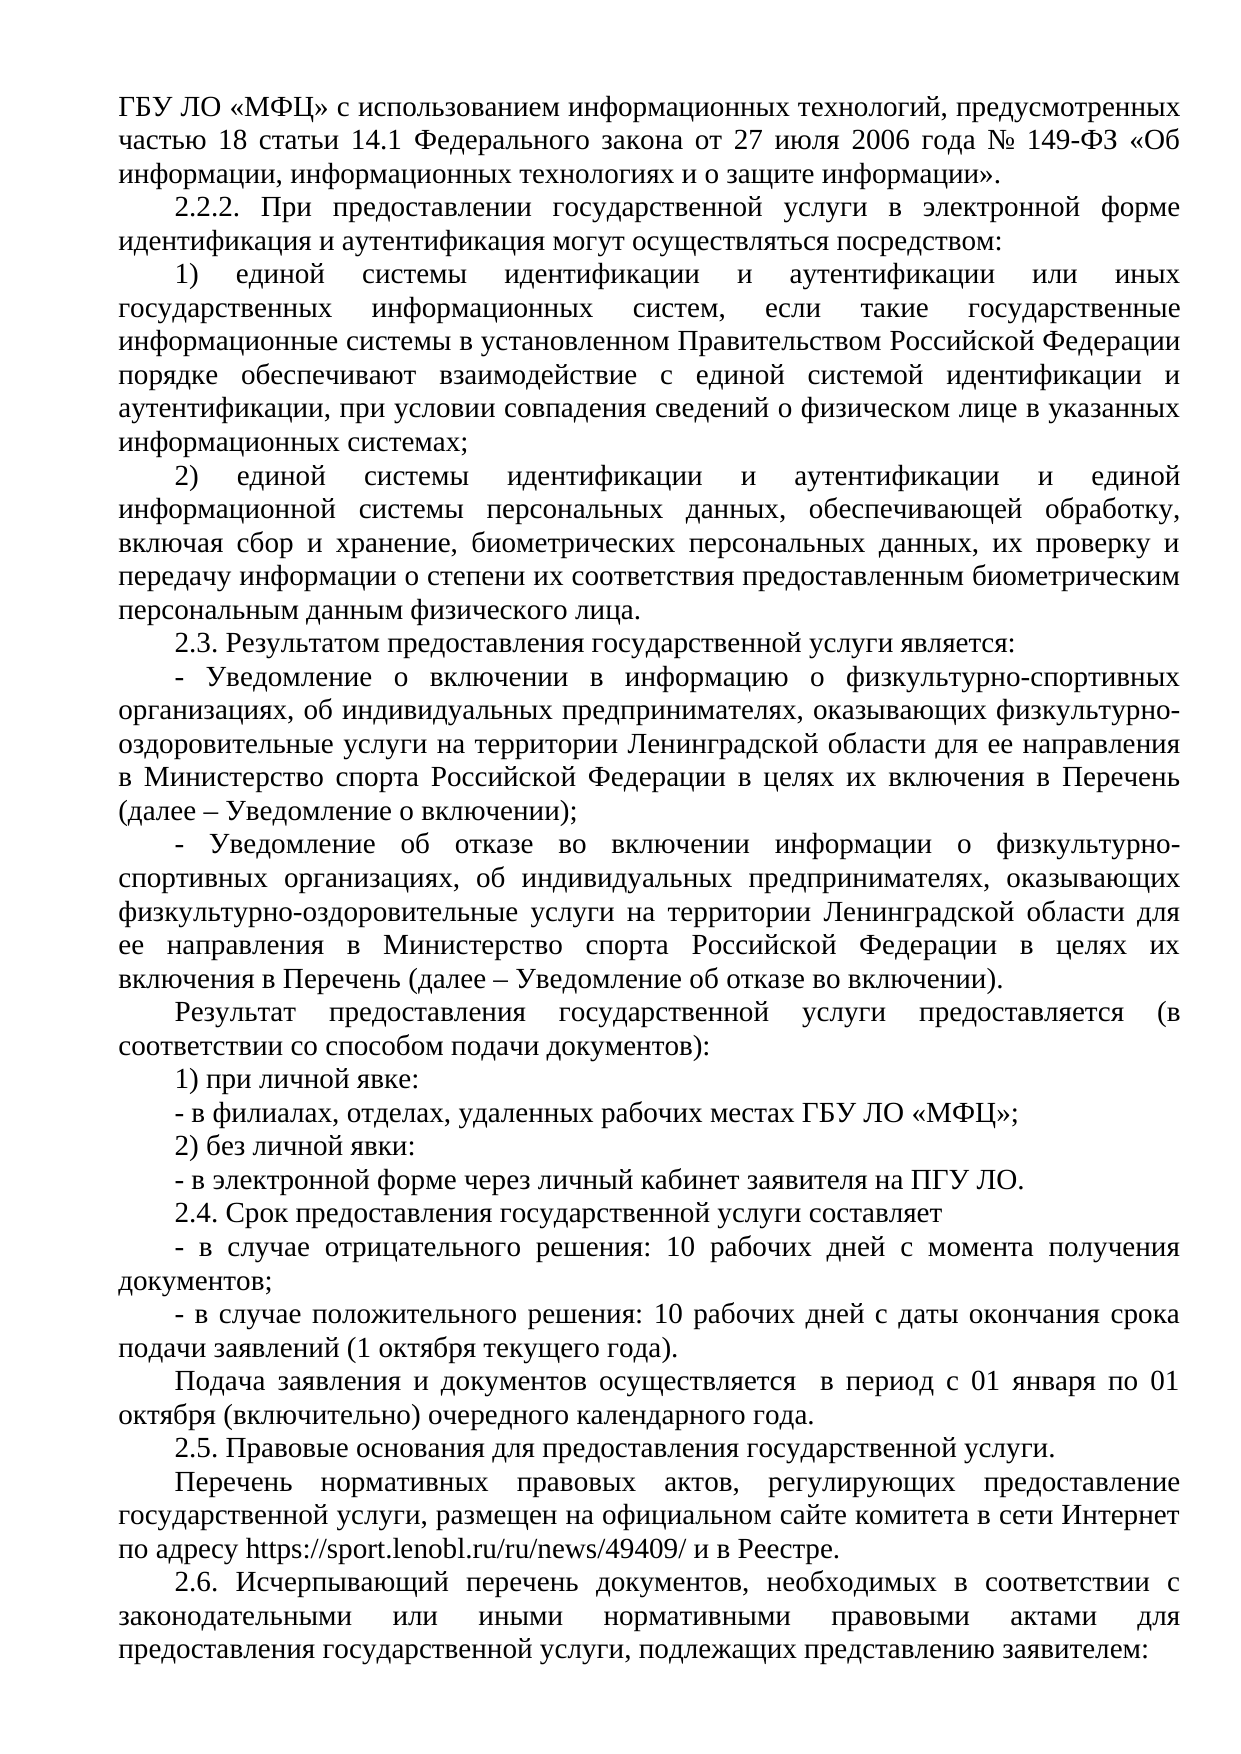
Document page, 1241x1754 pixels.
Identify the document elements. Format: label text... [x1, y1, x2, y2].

text 2.2.2. При предоставлении государственной услуги в электронной форме идентификация и аутентификация могут осуществляться посредством: [118, 189, 1181, 256]
text - в электронной форме через личный кабинет заявителя на ПГУ ЛО. [118, 1162, 1181, 1196]
text 2.6. Исчерпывающий перечень документов, необходимых в соответствии с законодательными или иными нормативными правовыми актами для предоставления государственной услуги, подлежащих представлению заявителем: [118, 1564, 1181, 1665]
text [118, 89, 1181, 189]
text 1) при личной явке: [118, 1061, 1181, 1095]
text 2.5. Правовые основания для предоставления государственной услуги. [118, 1430, 1181, 1464]
text - в филиалах, отделах, удаленных рабочих местах ГБУ ЛО «МФЦ»; [118, 1095, 1181, 1128]
text - в случае отрицательного решения: 10 рабочих дней с момента получения документов; [118, 1229, 1181, 1296]
text - Уведомление о включении в информацию о физкультурно-спортивных организациях, об индивидуальных предпринимателях, оказывающих физкультурно-оздоровительные услуги на территории Ленинградской области для ее направления в Министерство спорта Российской Федерации в целях их включения в Перечень (далее – Уведомление о включении); [118, 659, 1181, 827]
text 2.3. Результатом предоставления государственной услуги является: [118, 625, 1181, 659]
text Подача заявления и документов осуществляется в период с 01 января по 01 октября (включительно) очередного календарного года. [118, 1363, 1181, 1430]
text 1) единой системы идентификации и аутентификации или иных государственных информационных систем, если такие государственные информационные системы в установленном Правительством Российской Федерации порядке обеспечивают взаимодействие с единой системой идентификации и аутентификации, при условии совпадения сведений о физическом лице в указанных информационных системах; [118, 256, 1181, 458]
text - в случае положительного решения: 10 рабочих дней с даты окончания срока подачи заявлений (1 октября текущего года). [118, 1296, 1181, 1363]
text Перечень нормативных правовых актов, регулирующих предоставление государственной услуги, размещен на официальном сайте комитета в сети Интернет по адресу https://sport.lenobl.ru/ru/news/49409/ и в Реестре. [118, 1464, 1181, 1564]
text - Уведомление об отказе во включении информации о физкультурно-спортивных организациях, об индивидуальных предпринимателях, оказывающих физкультурно-оздоровительные услуги на территории Ленинградской области для ее направления в Министерство спорта Российской Федерации в целях их включения в Перечень (далее – Уведомление об отказе во включении). [118, 827, 1181, 994]
text Результат предоставления государственной услуги предоставляется (в соответствии со способом подачи документов): [118, 994, 1181, 1061]
text 2.4. Срок предоставления государственной услуги составляет [118, 1196, 1181, 1229]
text 2) без личной явки: [118, 1128, 1181, 1162]
text 2) единой системы идентификации и аутентификации и единой информационной системы персональных данных, обеспечивающей обработку, включая сбор и хранение, биометрических персональных данных, их проверку и передачу информации о степени их соответствия предоставленным биометрическим персональным данным физического лица. [118, 458, 1181, 625]
